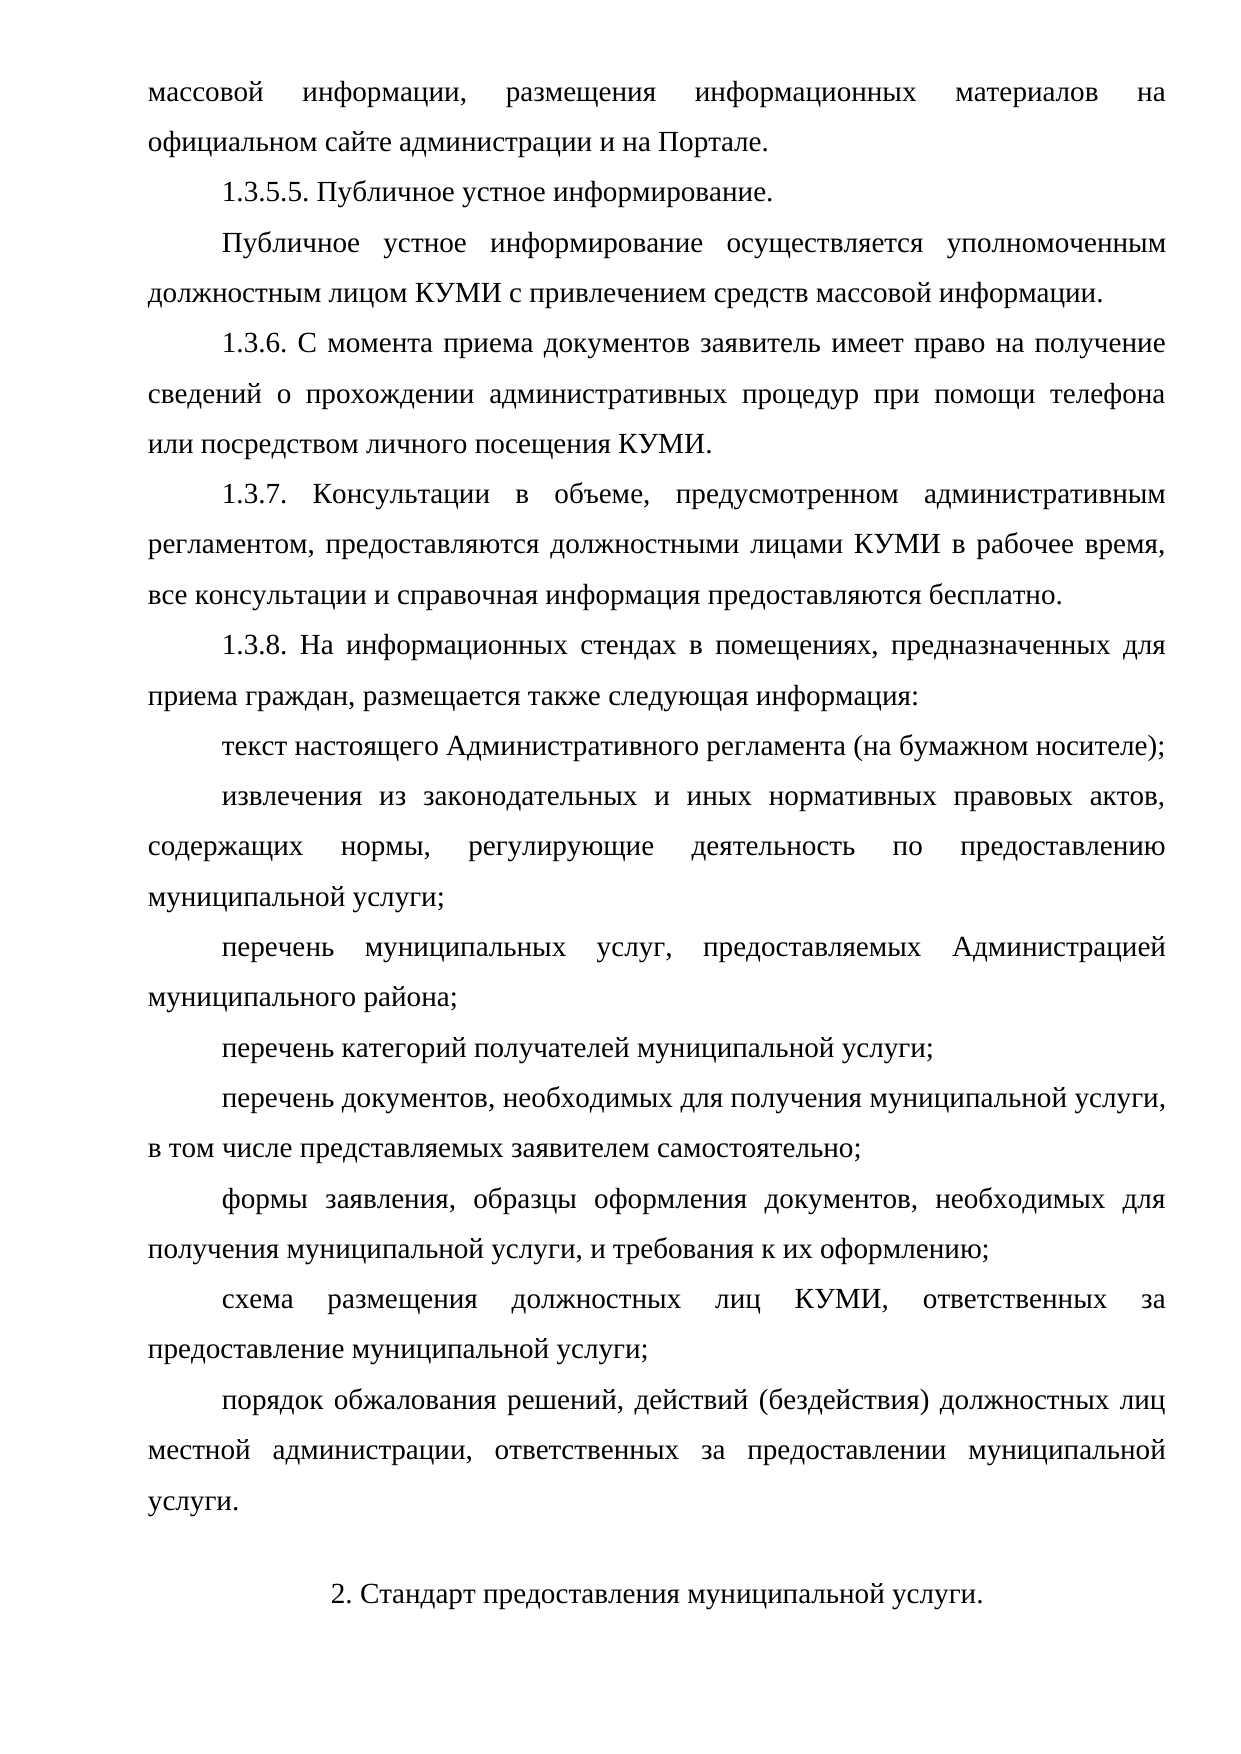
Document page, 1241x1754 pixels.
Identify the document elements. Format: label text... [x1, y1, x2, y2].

text 2. Стандарт предоставления муниципальной услуги. [148, 1576, 1167, 1609]
text перечень документов, необходимых для получения муниципальной услуги, в том числе представляемых заявителем самостоятельно; [148, 1080, 1167, 1164]
text текст настоящего Административного регламента (на бумажном носителе); [148, 728, 1167, 761]
text 1.3.8. На информационных стендах в помещениях, предназначенных для приема граждан, размещается также следующая информация: [148, 627, 1167, 711]
text перечень категорий получателей муниципальной услуги; [148, 1030, 1167, 1063]
text перечень муниципальных услуг, предоставляемых Администрацией муниципального района; [148, 929, 1167, 1013]
text 1.3.7. Консультации в объеме, предусмотренном административным регламентом, предоставляются должностными лицами КУМИ в рабочее время, все консультации и справочная информация предоставляются бесплатно. [148, 476, 1167, 611]
text 1.3.6. С момента приема документов заявитель имеет право на получение сведений о прохождении административных процедур при помощи телефона или посредством личного посещения КУМИ. [148, 325, 1167, 459]
text порядок обжалования решений, действий (бездействия) должностных лиц местной администрации, ответственных за предоставлении муниципальной услуги. [148, 1382, 1167, 1516]
text 1.3.5.5. Публичное устное информирование. [148, 174, 1167, 208]
text Публичное устное информирование осуществляется уполномоченным должностным лицом КУМИ с привлечением средств массовой информации. [148, 225, 1167, 309]
text извлечения из законодательных и иных нормативных правовых актов, содержащих нормы, регулирующие деятельность по предоставлению муниципальной услуги; [148, 778, 1167, 912]
text схема размещения должностных лиц КУМИ, ответственных за предоставление муниципальной услуги; [148, 1281, 1167, 1365]
text формы заявления, образцы оформления документов, необходимых для получения муниципальной услуги, и требования к их оформлению; [148, 1181, 1167, 1264]
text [148, 74, 1167, 158]
